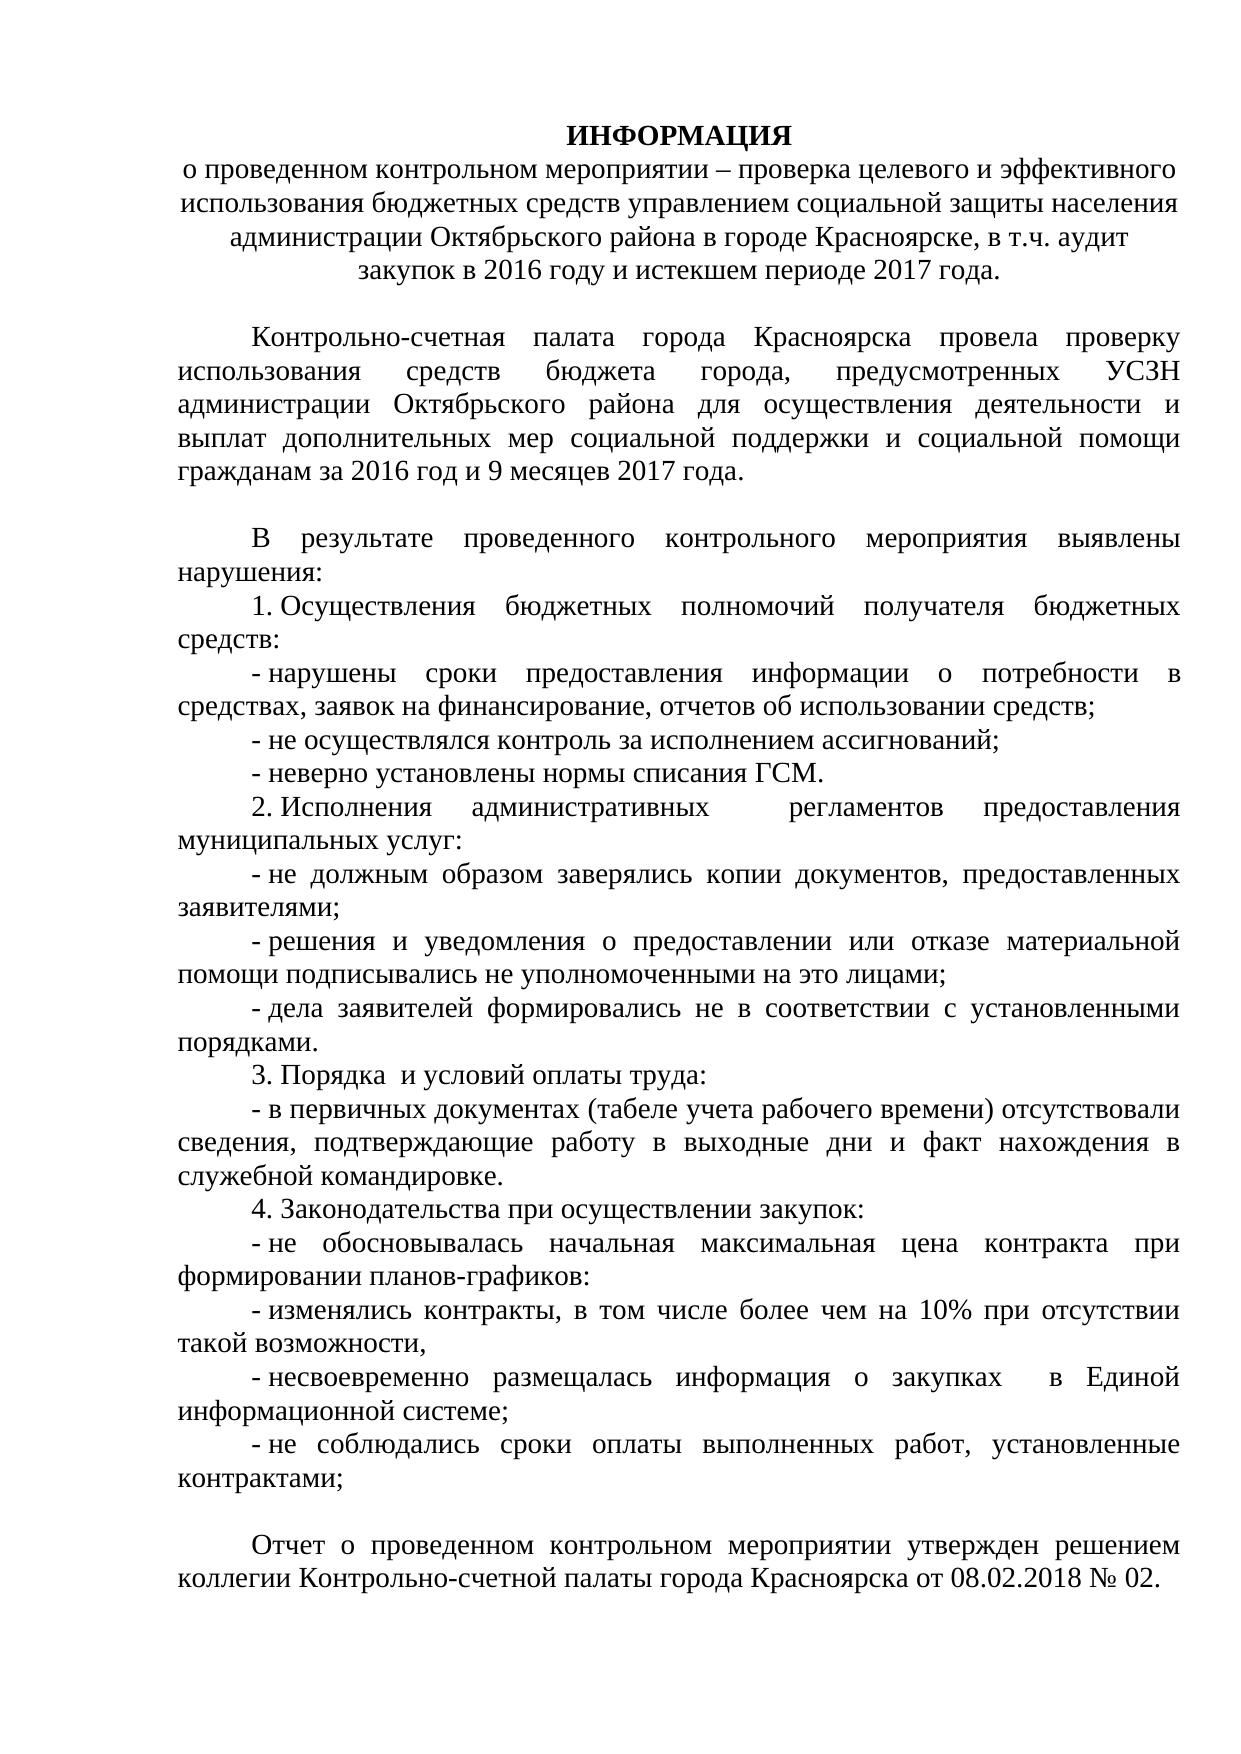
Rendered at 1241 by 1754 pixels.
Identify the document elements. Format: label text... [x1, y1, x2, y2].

text - решения и уведомления о предоставлении или отказе материальной помощи подписывались не уполномоченными на это лицами; [177, 923, 1181, 990]
text - не должным образом заверялись копии документов, предоставленных заявителями; [177, 856, 1181, 923]
text 2. Исполнения административных регламентов предоставления муниципальных услуг: [177, 789, 1181, 856]
text - не обосновывалась начальная максимальная цена контракта при формировании планов-графиков: [177, 1225, 1181, 1292]
text 4. Законодательства при осуществлении закупок: [177, 1191, 1181, 1225]
text ИНФОРМАЦИЯ [177, 118, 1181, 152]
text - неверно установлены нормы списания ГСМ. [177, 755, 1181, 789]
text Отчет о проведенном контрольном мероприятии утвержден решением коллегии Контрольно-счетной палаты города Красноярска от 08.02.2018 № 02. [177, 1527, 1181, 1594]
text - не соблюдались сроки оплаты выполненных работ, установленные контрактами; [177, 1426, 1181, 1493]
text - несвоевременно размещалась информация о закупках в Единой информационной системе; [177, 1359, 1181, 1426]
text - нарушены сроки предоставления информации о потребности в средствах, заявок на финансирование, отчетов об использовании средств; [177, 655, 1181, 722]
text о проведенном контрольном мероприятии – проверка целевого и эффективного использования бюджетных средств управлением социальной защиты населения администрации Октябрьского района в городе Красноярске, в т.ч. аудит закупок в 2016 году и истекшем периоде 2017 года. [177, 152, 1181, 286]
text 3. Порядка и условий оплаты труда: [177, 1057, 1181, 1091]
text Контрольно-счетная палата города Красноярска провела проверку использования средств бюджета города, предусмотренных УСЗН администрации Октябрьского района для осуществления деятельности и выплат дополнительных мер социальной поддержки и социальной помощи гражданам за 2016 год и 9 месяцев 2017 года. [177, 319, 1181, 487]
text - в первичных документах (табеле учета рабочего времени) отсутствовали сведения, подтверждающие работу в выходные дни и факт нахождения в служебной командировке. [177, 1091, 1181, 1191]
text - не осуществлялся контроль за исполнением ассигнований; [177, 722, 1181, 755]
text В результате проведенного контрольного мероприятия выявлены нарушения: [177, 521, 1181, 588]
text - изменялись контракты, в том числе более чем на 10% при отсутствии такой возможности, [177, 1292, 1181, 1359]
text - дела заявителей формировались не в соответствии с установленными порядками. [177, 990, 1181, 1057]
text 1. Осуществления бюджетных полномочий получателя бюджетных средств: [177, 588, 1181, 655]
